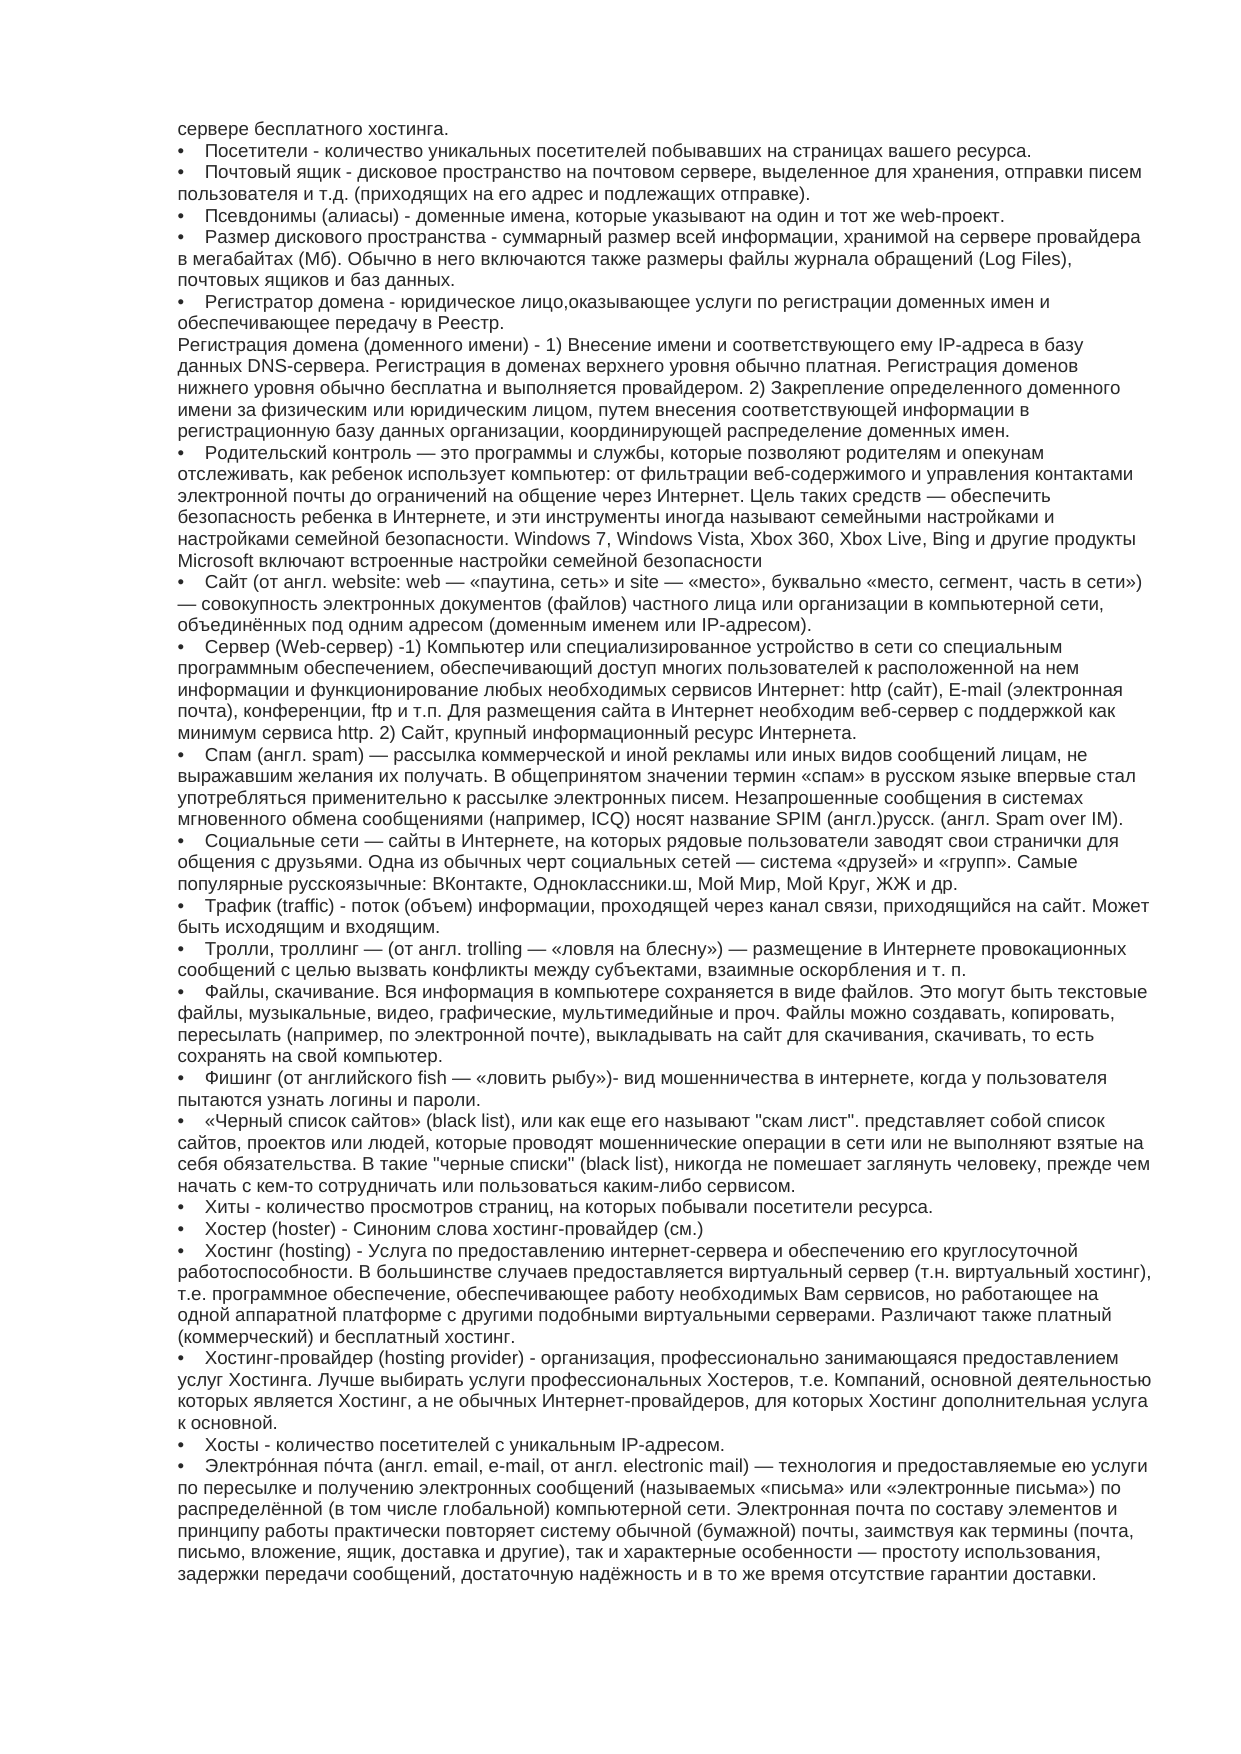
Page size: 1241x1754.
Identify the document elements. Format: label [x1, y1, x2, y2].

text [177, 118, 1152, 1584]
